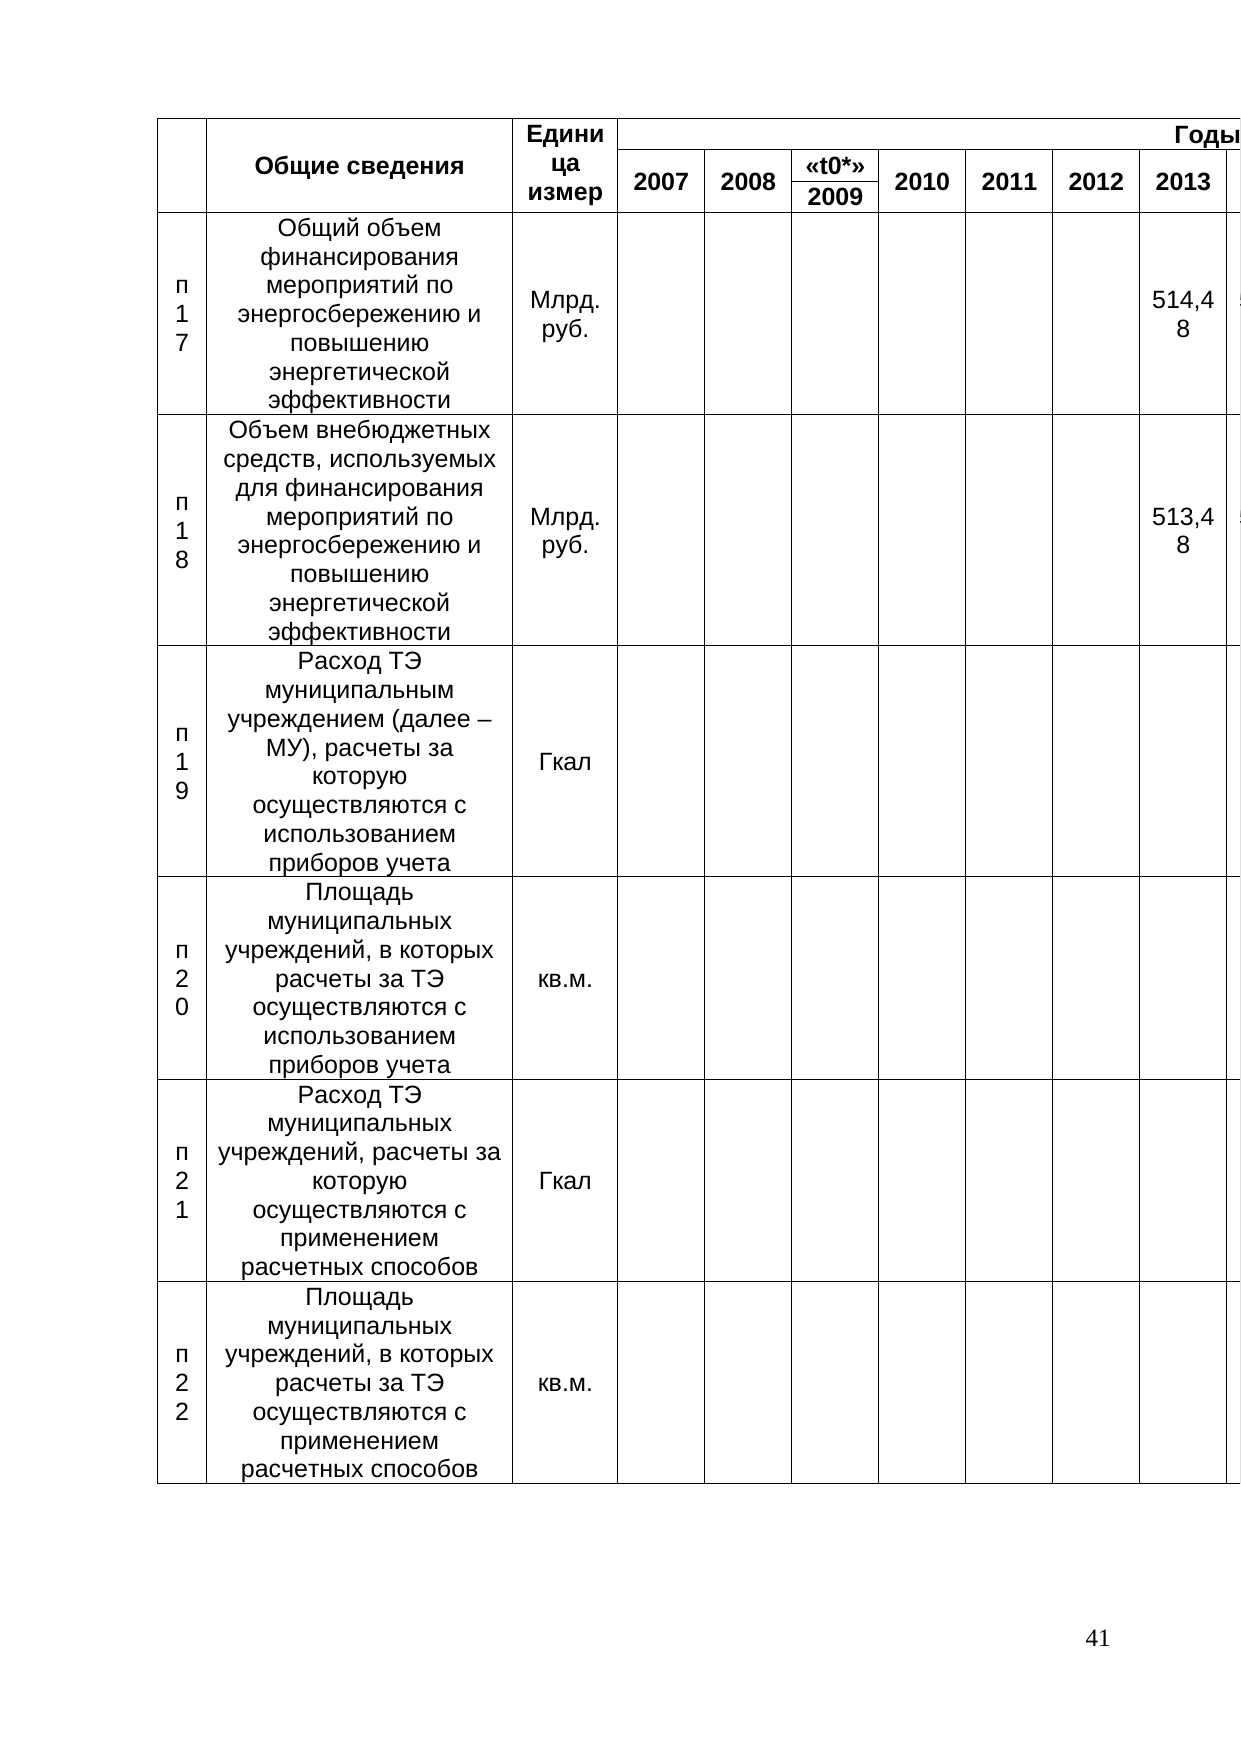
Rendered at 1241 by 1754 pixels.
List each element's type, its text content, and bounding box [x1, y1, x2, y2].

table_cell [792, 213, 878, 414]
table_cell [705, 646, 791, 876]
table_cell 514,48 [1227, 213, 1240, 414]
table_cell [705, 1282, 791, 1483]
table_cell [966, 213, 1052, 414]
table_cell [966, 646, 1052, 876]
table_cell [1140, 877, 1226, 1078]
table_cell [879, 646, 965, 876]
table_cell п17 [158, 213, 206, 414]
table_header [158, 119, 206, 212]
table_cell [1140, 1282, 1226, 1483]
table_cell Млрд. руб. [513, 213, 617, 414]
table_cell Площадь муниципальных учреждений, в которых расчеты за ТЭ осуществляются с применением расчетных способов [207, 1282, 512, 1483]
table_cell [618, 415, 704, 645]
table_cell п21 [158, 1080, 206, 1281]
table_cell [618, 1282, 704, 1483]
table_cell [792, 877, 878, 1078]
table_cell [879, 1282, 965, 1483]
table_cell 514,48 [1140, 213, 1226, 414]
table_cell [618, 1080, 704, 1281]
table_cell [618, 646, 704, 876]
table_cell [879, 1080, 965, 1281]
table_cell [705, 213, 791, 414]
table_cell [879, 213, 965, 414]
table_cell [1140, 646, 1226, 876]
table_cell 2013 [1140, 150, 1226, 212]
table_cell [618, 877, 704, 1078]
table_header Единица измерения [513, 119, 617, 212]
table_cell [1053, 213, 1139, 414]
table_cell [1053, 1282, 1139, 1483]
table_cell 2011 [966, 150, 1052, 212]
table_cell [1053, 877, 1139, 1078]
table_cell 2012 [1053, 150, 1139, 212]
table_cell [879, 877, 965, 1078]
table_cell п19 [158, 646, 206, 876]
table_header Общие сведения [207, 119, 512, 212]
table_cell п20 [158, 877, 206, 1078]
table_cell кв.м. [513, 1282, 617, 1483]
table_cell [966, 877, 1052, 1078]
table_cell [792, 1080, 878, 1281]
table_cell Площадь муниципальных учреждений, в которых расчеты за ТЭ осуществляются с использованием приборов учета [207, 877, 512, 1078]
table_cell 513,48 [1140, 415, 1226, 645]
table_cell [966, 1080, 1052, 1281]
table_cell 2010 [879, 150, 965, 212]
table_cell [1053, 415, 1139, 645]
table_cell [1053, 1080, 1139, 1281]
table_cell «t0*» [792, 150, 878, 181]
table_cell Объем внебюджетных средств, используемых для финансирования мероприятий по энергосбережению и повышению энергетической эффективности [207, 415, 512, 645]
table_header Годы (n) [618, 119, 1240, 149]
table_cell п22 [158, 1282, 206, 1483]
table_cell кв.м. [513, 877, 617, 1078]
table_cell [792, 415, 878, 645]
table_cell 2007 [618, 150, 704, 212]
table_cell [1053, 646, 1139, 876]
table_cell [705, 415, 791, 645]
table_cell [966, 1282, 1052, 1483]
table_cell 2009 [792, 182, 878, 212]
table_cell Млрд. руб. [513, 415, 617, 645]
table_cell [792, 1282, 878, 1483]
table_cell Общий объем финансирования мероприятий по энергосбережению и повышению энергетической эффективности [207, 213, 512, 414]
table_cell 514,48 [1227, 415, 1240, 645]
table_cell [879, 415, 965, 645]
table_cell [618, 213, 704, 414]
table_cell Гкал [513, 646, 617, 876]
table_cell Расход ТЭ муниципальных учреждений, расчеты за которую осуществляются с применением расчетных способов [207, 1080, 512, 1281]
table_cell [1227, 1080, 1240, 1281]
table_cell [1227, 646, 1240, 876]
table_cell 2008 [705, 150, 791, 212]
table_cell [1140, 1080, 1226, 1281]
table_cell [966, 415, 1052, 645]
table_cell [705, 877, 791, 1078]
table_cell п18 [158, 415, 206, 645]
table_cell Расход ТЭ муниципальным учреждением (далее – МУ), расчеты за которую осуществляются с использованием приборов учета [207, 646, 512, 876]
table_cell Гкал [513, 1080, 617, 1281]
table_cell 2014 [1227, 150, 1240, 212]
table_cell [1227, 1282, 1240, 1483]
table_cell [705, 1080, 791, 1281]
table_cell [1227, 877, 1240, 1078]
table_cell [792, 646, 878, 876]
